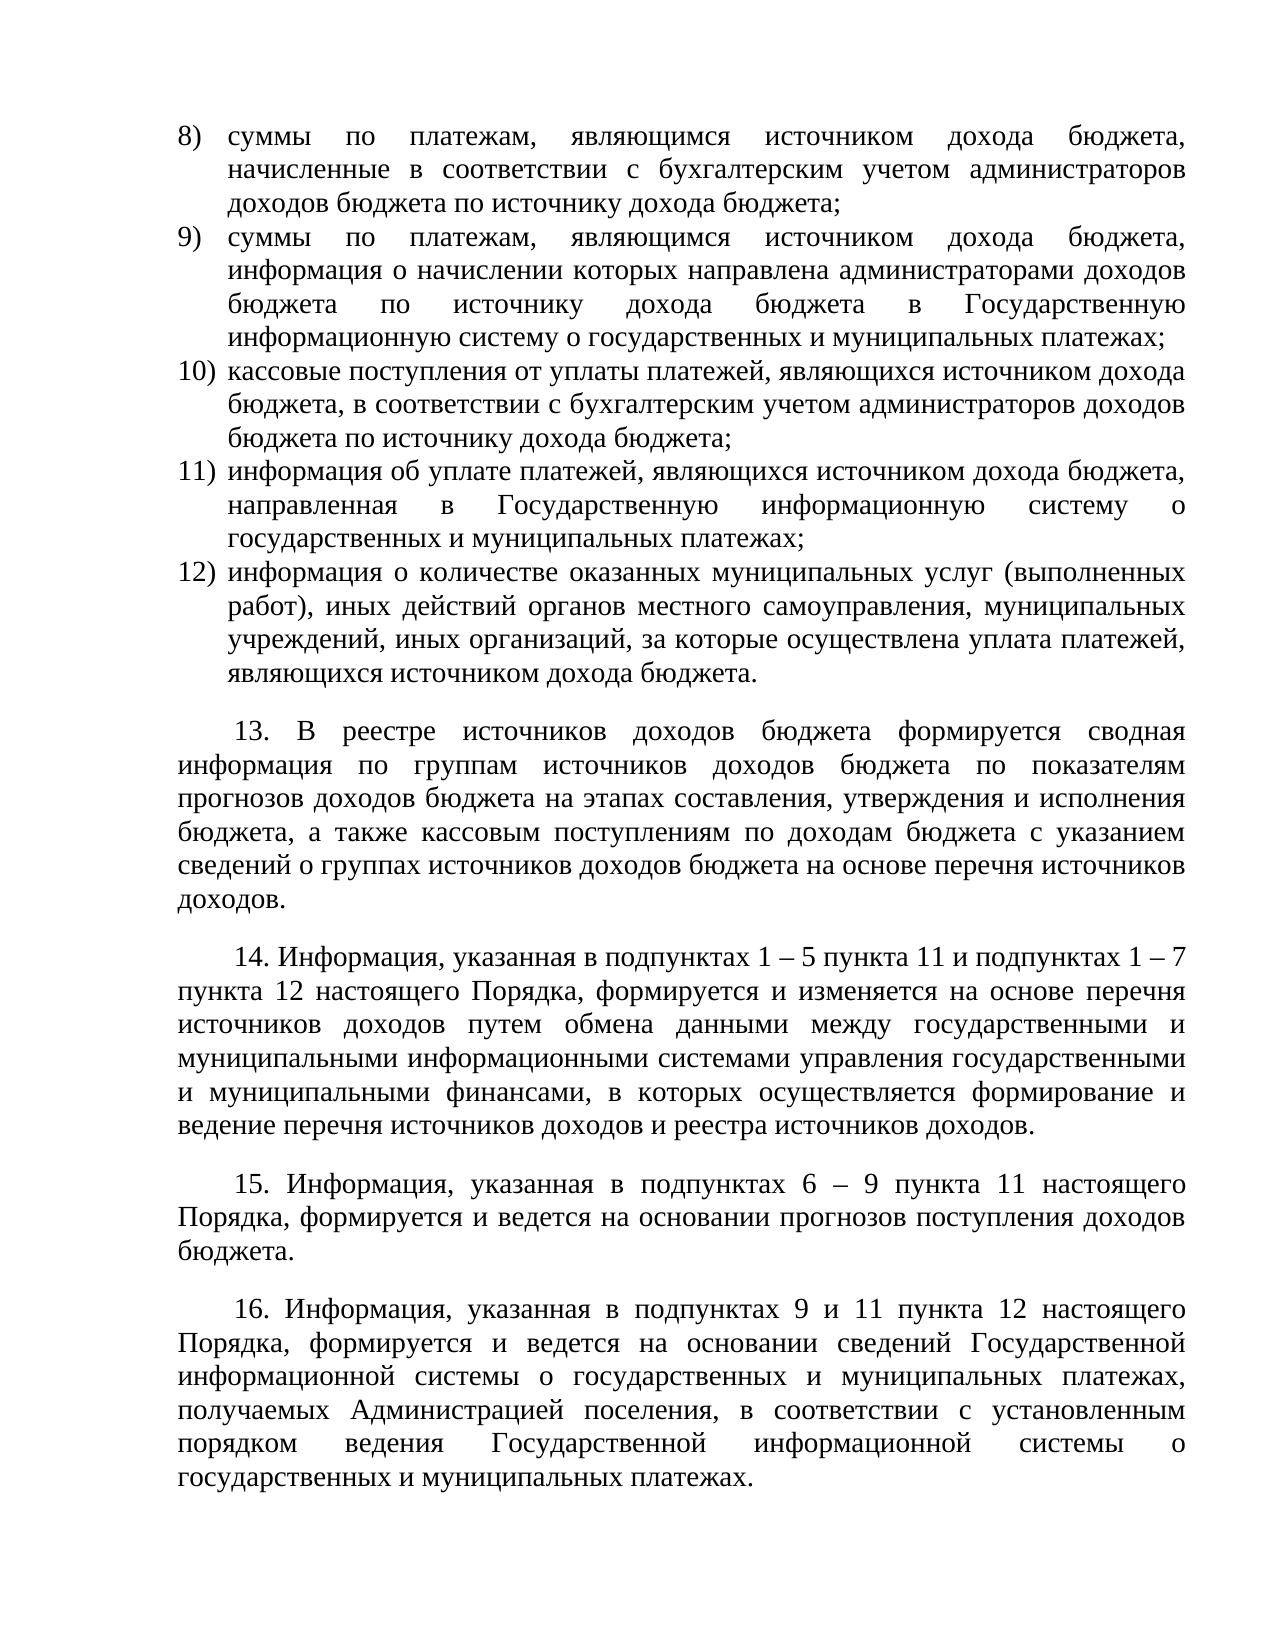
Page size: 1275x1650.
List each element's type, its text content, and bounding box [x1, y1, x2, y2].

text 13. В реестре источников доходов бюджета формируется сводная информация по группам источников доходов бюджета по показателям прогнозов доходов бюджета на этапах составления, утверждения и исполнения бюджета, а также кассовым поступлениям по доходам бюджета с указанием сведений о группах источников доходов бюджета на основе перечня источников доходов. [177, 713, 1186, 914]
list суммы по платежам, являющимся источником дохода бюджета, начисленные в соответствии с бухгалтерским учетом администраторов доходов бюджета по источнику дохода бюджета; [177, 118, 1186, 219]
list кассовые поступления от уплаты платежей, являющихся источником дохода бюджета, в соответствии с бухгалтерским учетом администраторов доходов бюджета по источнику дохода бюджета; [177, 353, 1186, 453]
list информация о количестве оказанных муниципальных услуг (выполненных работ), иных действий органов местного самоуправления, муниципальных учреждений, иных организаций, за которые осуществлена уплата платежей, являющихся источником дохода бюджета. [177, 554, 1186, 688]
list информация об уплате платежей, являющихся источником дохода бюджета, направленная в Государственную информационную систему о государственных и муниципальных платежах; [177, 453, 1186, 554]
text 16. Информация, указанная в подпунктах 9 и 11 пункта 12 настоящего Порядка, формируется и ведется на основании сведений Государственной информационной системы о государственных и муниципальных платежах, получаемых Администрацией поселения, в соответствии с установленным порядком ведения Государственной информационной системы о государственных и муниципальных платежах. [177, 1291, 1186, 1493]
text 14. Информация, указанная в подпунктах 1 – 5 пункта 11 и подпунктах 1 – 7 пункта 12 настоящего Порядка, формируется и изменяется на основе перечня источников доходов путем обмена данными между государственными и муниципальными информационными системами управления государственными и муниципальными финансами, в которых осуществляется формирование и ведение перечня источников доходов и реестра источников доходов. [177, 939, 1186, 1141]
text 15. Информация, указанная в подпунктах 6 – 9 пункта 11 настоящего Порядка, формируется и ведется на основании прогнозов поступления доходов бюджета. [177, 1166, 1186, 1266]
list суммы по платежам, являющимся источником дохода бюджета, информация о начислении которых направлена администраторами доходов бюджета по источнику дохода бюджета в Государственную информационную систему о государственных и муниципальных платежах; [177, 219, 1186, 353]
